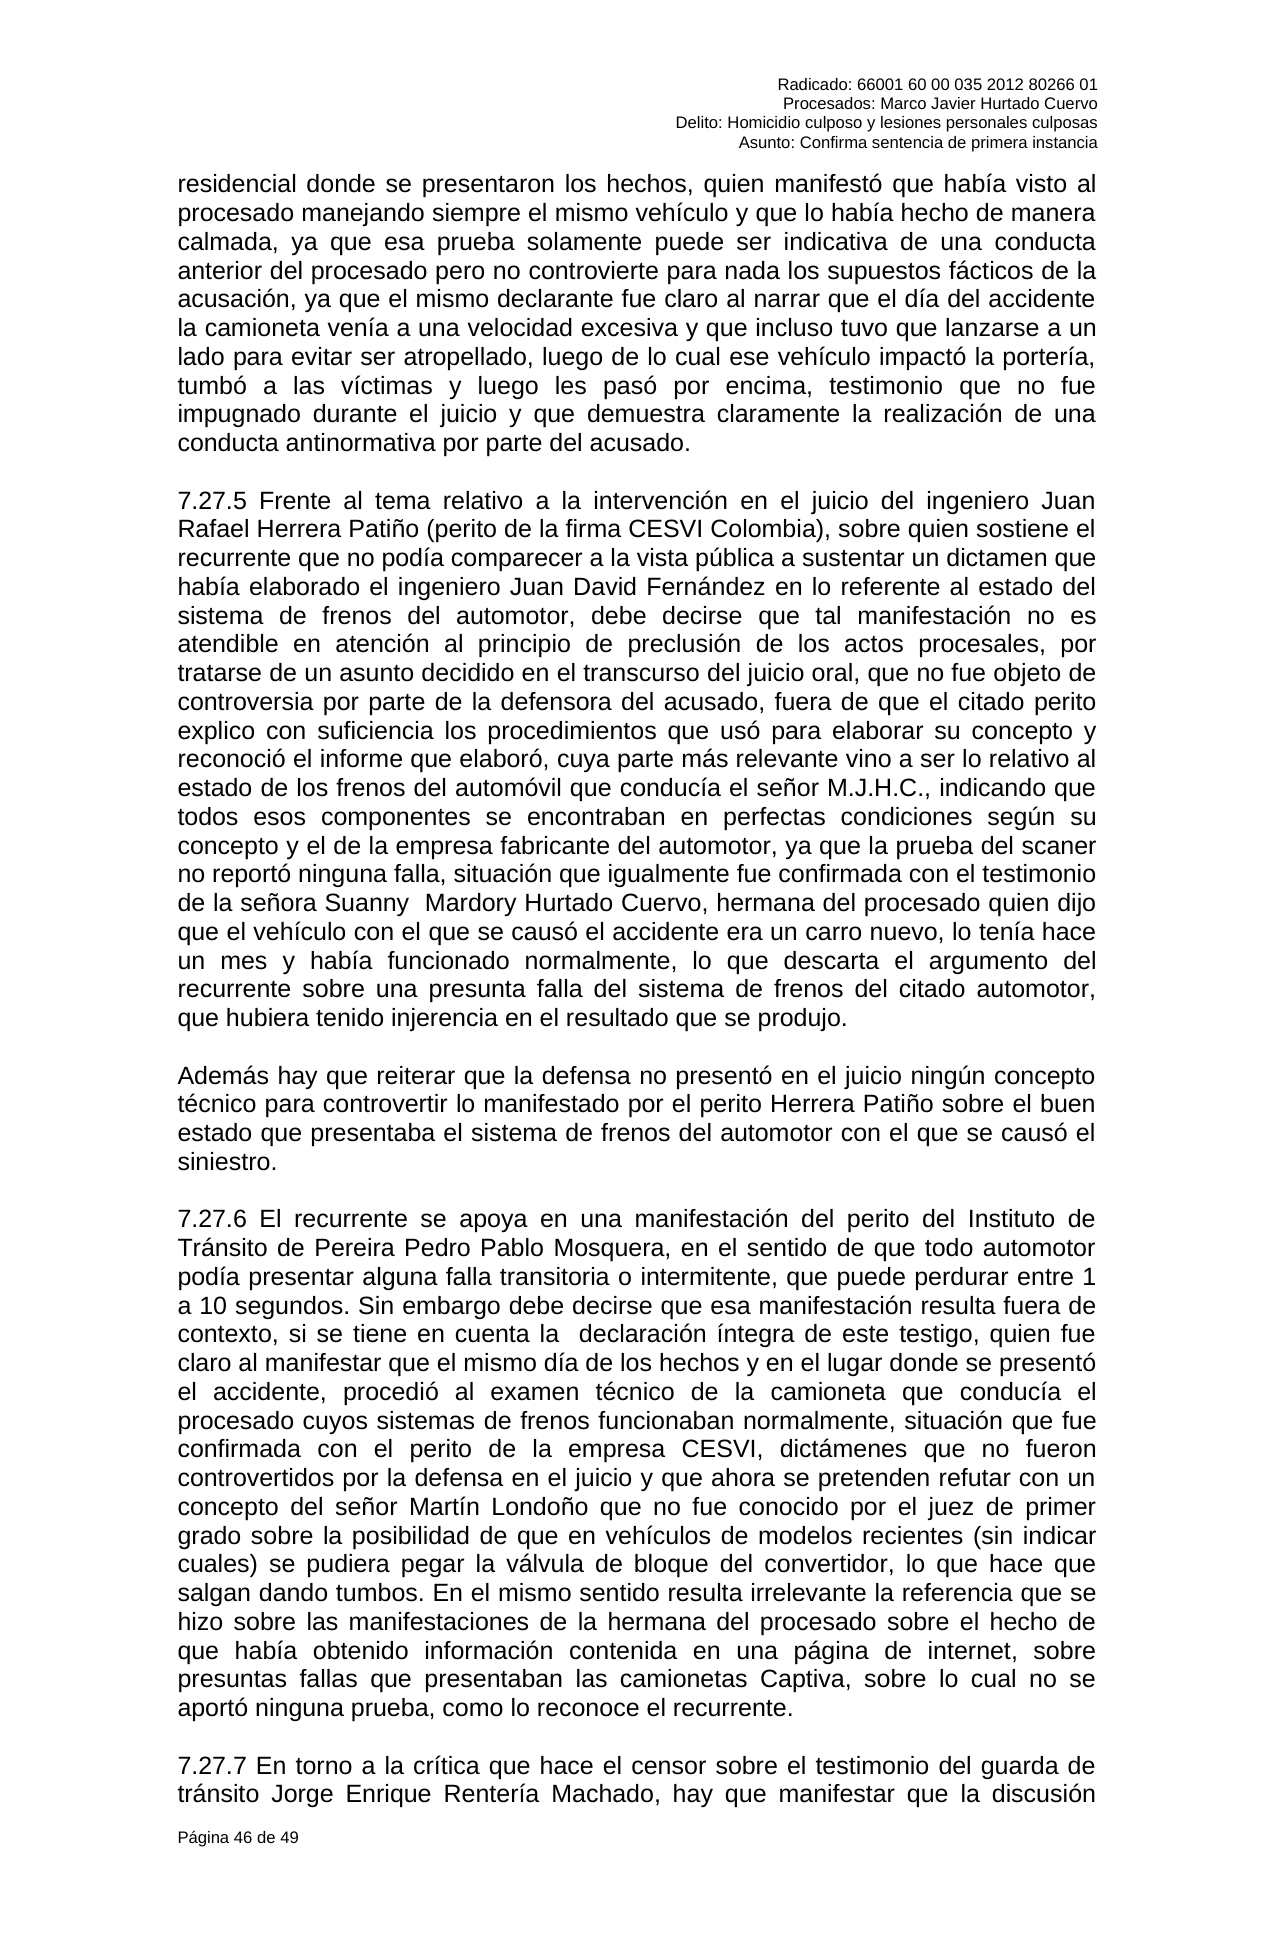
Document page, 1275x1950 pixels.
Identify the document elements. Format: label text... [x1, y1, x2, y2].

text 7.27.6 El recurrente se apoya en una manifestación del perito del Instituto de Tránsito de Pereira Pedro Pablo Mosquera, en el sentido de que todo automotor podía presentar alguna falla transitoria o intermitente, que puede perdurar entre 1 a 10 segundos. Sin embargo debe decirse que esa manifestación resulta fuera de contexto, si se tiene en cuenta la declaración íntegra de este testigo, quien fue claro al manifestar que el mismo día de los hechos y en el lugar donde se presentó el accidente, procedió al examen técnico de la camioneta que conducía el procesado cuyos sistemas de frenos funcionaban normalmente, situación que fue confirmada con el perito de la empresa CESVI, dictámenes que no fueron controvertidos por la defensa en el juicio y que ahora se pretenden refutar con un concepto del señor Martín Londoño que no fue conocido por el juez de primer grado sobre la posibilidad de que en vehículos de modelos recientes (sin indicar cuales) se pudiera pegar la válvula de bloque del convertidor, lo que hace que salgan dando tumbos. En el mismo sentido resulta irrelevante la referencia que se hizo sobre las manifestaciones de la hermana del procesado sobre el hecho de que había obtenido información contenida en una página de internet, sobre presuntas fallas que presentaban las camionetas Captiva, sobre lo cual no se aportó ninguna prueba, como lo reconoce el recurrente. [177, 1204, 1098, 1722]
text Además hay que reiterar que la defensa no presentó en el juicio ningún concepto técnico para controvertir lo manifestado por el perito Herrera Patiño sobre el buen estado que presentaba el sistema de frenos del automotor con el que se causó el siniestro. [177, 1061, 1098, 1176]
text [177, 169, 1098, 457]
text 7.27.5 Frente al tema relativo a la intervención en el juicio del ingeniero Juan Rafael Herrera Patiño (perito de la firma CESVI Colombia), sobre quien sostiene el recurrente que no podía comparecer a la vista pública a sustentar un dictamen que había elaborado el ingeniero Juan David Fernández en lo referente al estado del sistema de frenos del automotor, debe decirse que tal manifestación no es atendible en atención al principio de preclusión de los actos procesales, por tratarse de un asunto decidido en el transcurso del juicio oral, que no fue objeto de controversia por parte de la defensora del acusado, fuera de que el citado perito explico con suficiencia los procedimientos que usó para elaborar su concepto y reconoció el informe que elaboró, cuya parte más relevante vino a ser lo relativo al estado de los frenos del automóvil que conducía el señor M.J.H.C., indicando que todos esos componentes se encontraban en perfectas condiciones según su concepto y el de la empresa fabricante del automotor, ya que la prueba del scaner no reportó ninguna falla, situación que igualmente fue confirmada con el testimonio de la señora Suanny Mardory Hurtado Cuervo, hermana del procesado quien dijo que el vehículo con el que se causó el accidente era un carro nuevo, lo tenía hace un mes y había funcionado normalmente, lo que descarta el argumento del recurrente sobre una presunta falla del sistema de frenos del citado automotor, que hubiera tenido injerencia en el resultado que se produjo. [177, 486, 1098, 1032]
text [177, 1751, 1098, 1808]
